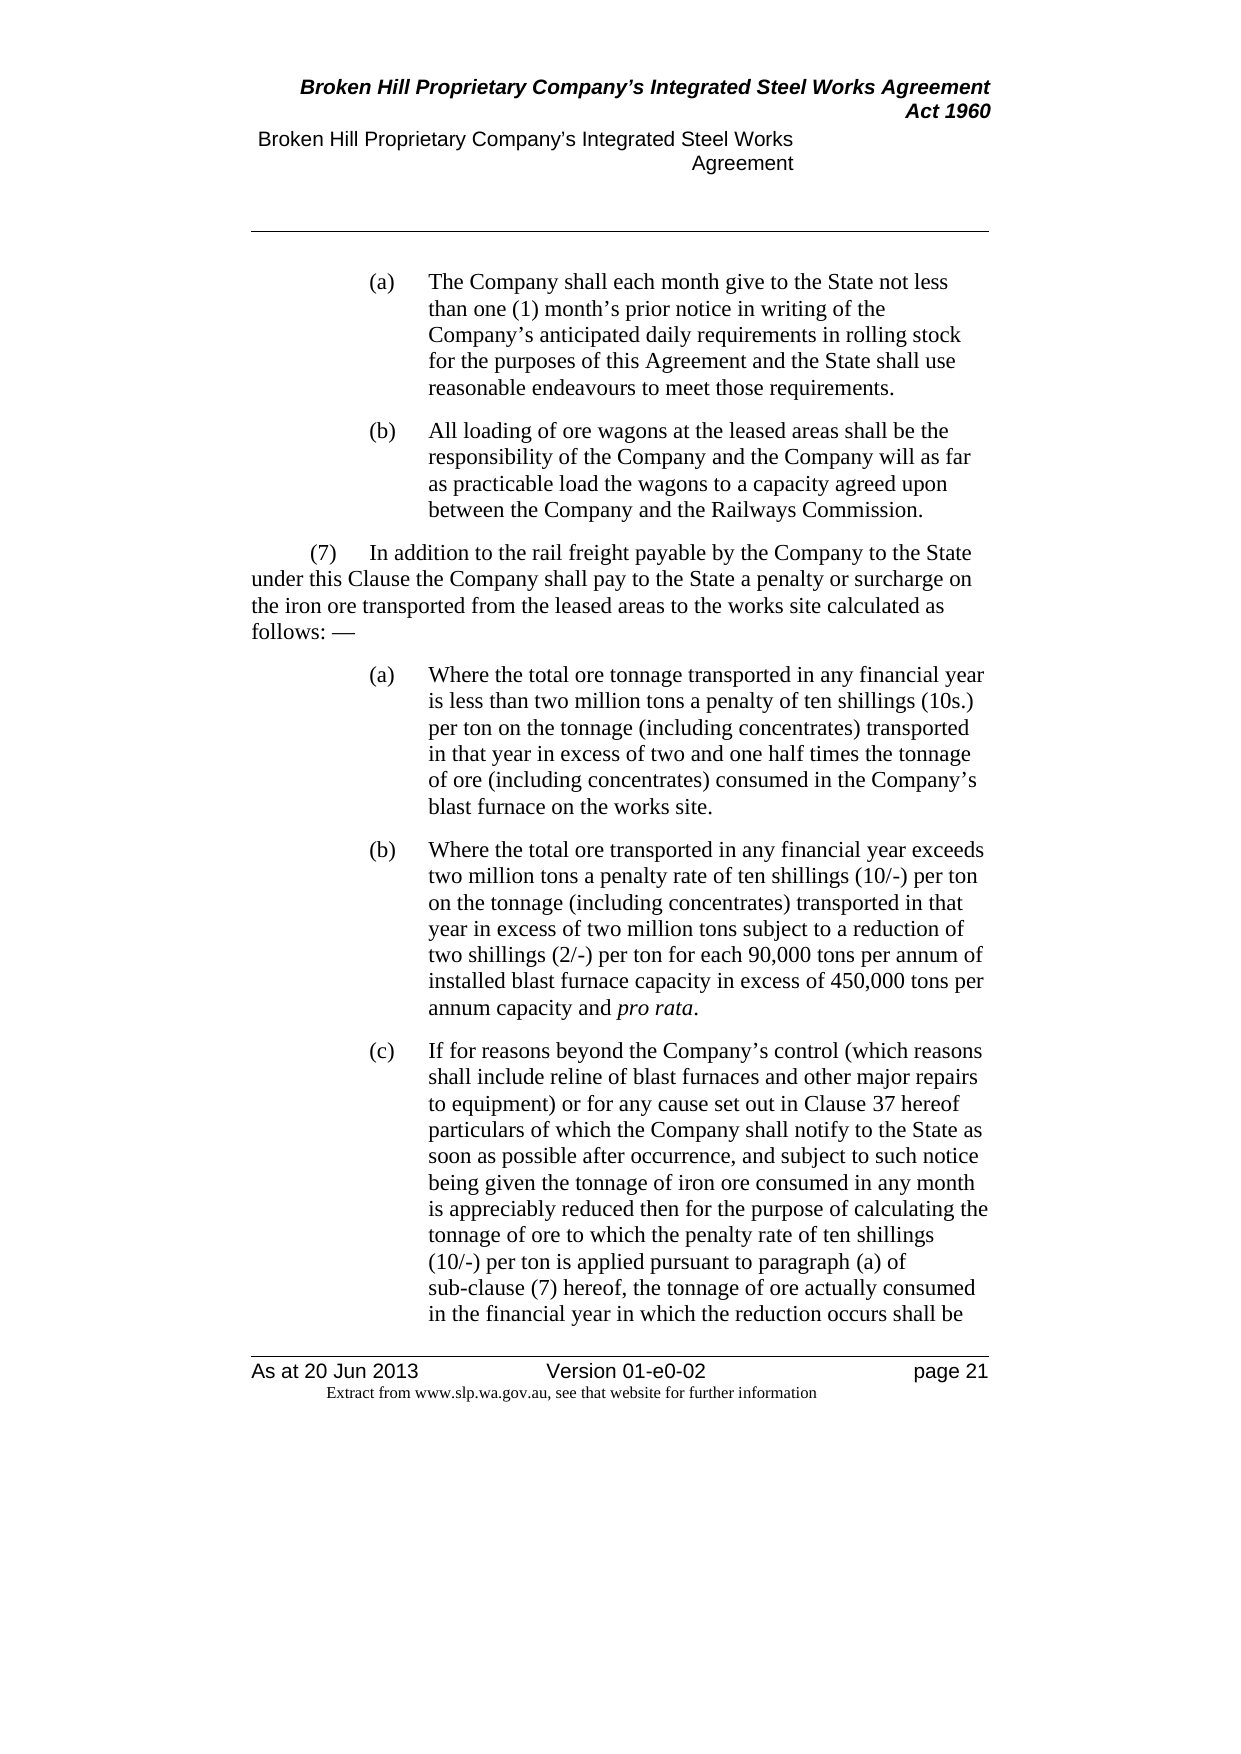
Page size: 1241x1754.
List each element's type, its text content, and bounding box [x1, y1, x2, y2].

text (b) Where the total ore transported in any financial year exceeds two million tons a penalty rate of ten shillings (10/-) per ton on the tonnage (including concentrates) transported in that year in excess of two million tons subject to a reduction of two shillings (2/-) per ton for each 90,000 tons per annum of installed blast furnace capacity in excess of 450,000 tons per annum capacity and pro rata. [251, 836, 989, 1020]
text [251, 1037, 989, 1327]
text (a) Where the total ore tonnage transported in any financial year is less than two million tons a penalty of ten shillings (10s.) per ton on the tonnage (including concentrates) transported in that year in excess of two and one half times the tonnage of ore (including concentrates) consumed in the Company’s blast furnace on the works site. [251, 661, 989, 819]
text (a) The Company shall each month give to the State not less than one (1) month’s prior notice in writing of the Company’s anticipated daily requirements in rolling stock for the purposes of this Agreement and the State shall use reasonable endeavours to meet those requirements. [251, 268, 989, 400]
text (b) All loading of ore wagons at the leased areas shall be the responsibility of the Company and the Company will as far as practicable load the wagons to a capacity agreed upon between the Company and the Railways Commission. [251, 417, 989, 522]
text (7) In addition to the rail freight payable by the Company to the State under this Clause the Company shall pay to the State a penalty or surcharge on the iron ore transported from the leased areas to the works site calculated as follows: — [251, 539, 989, 644]
